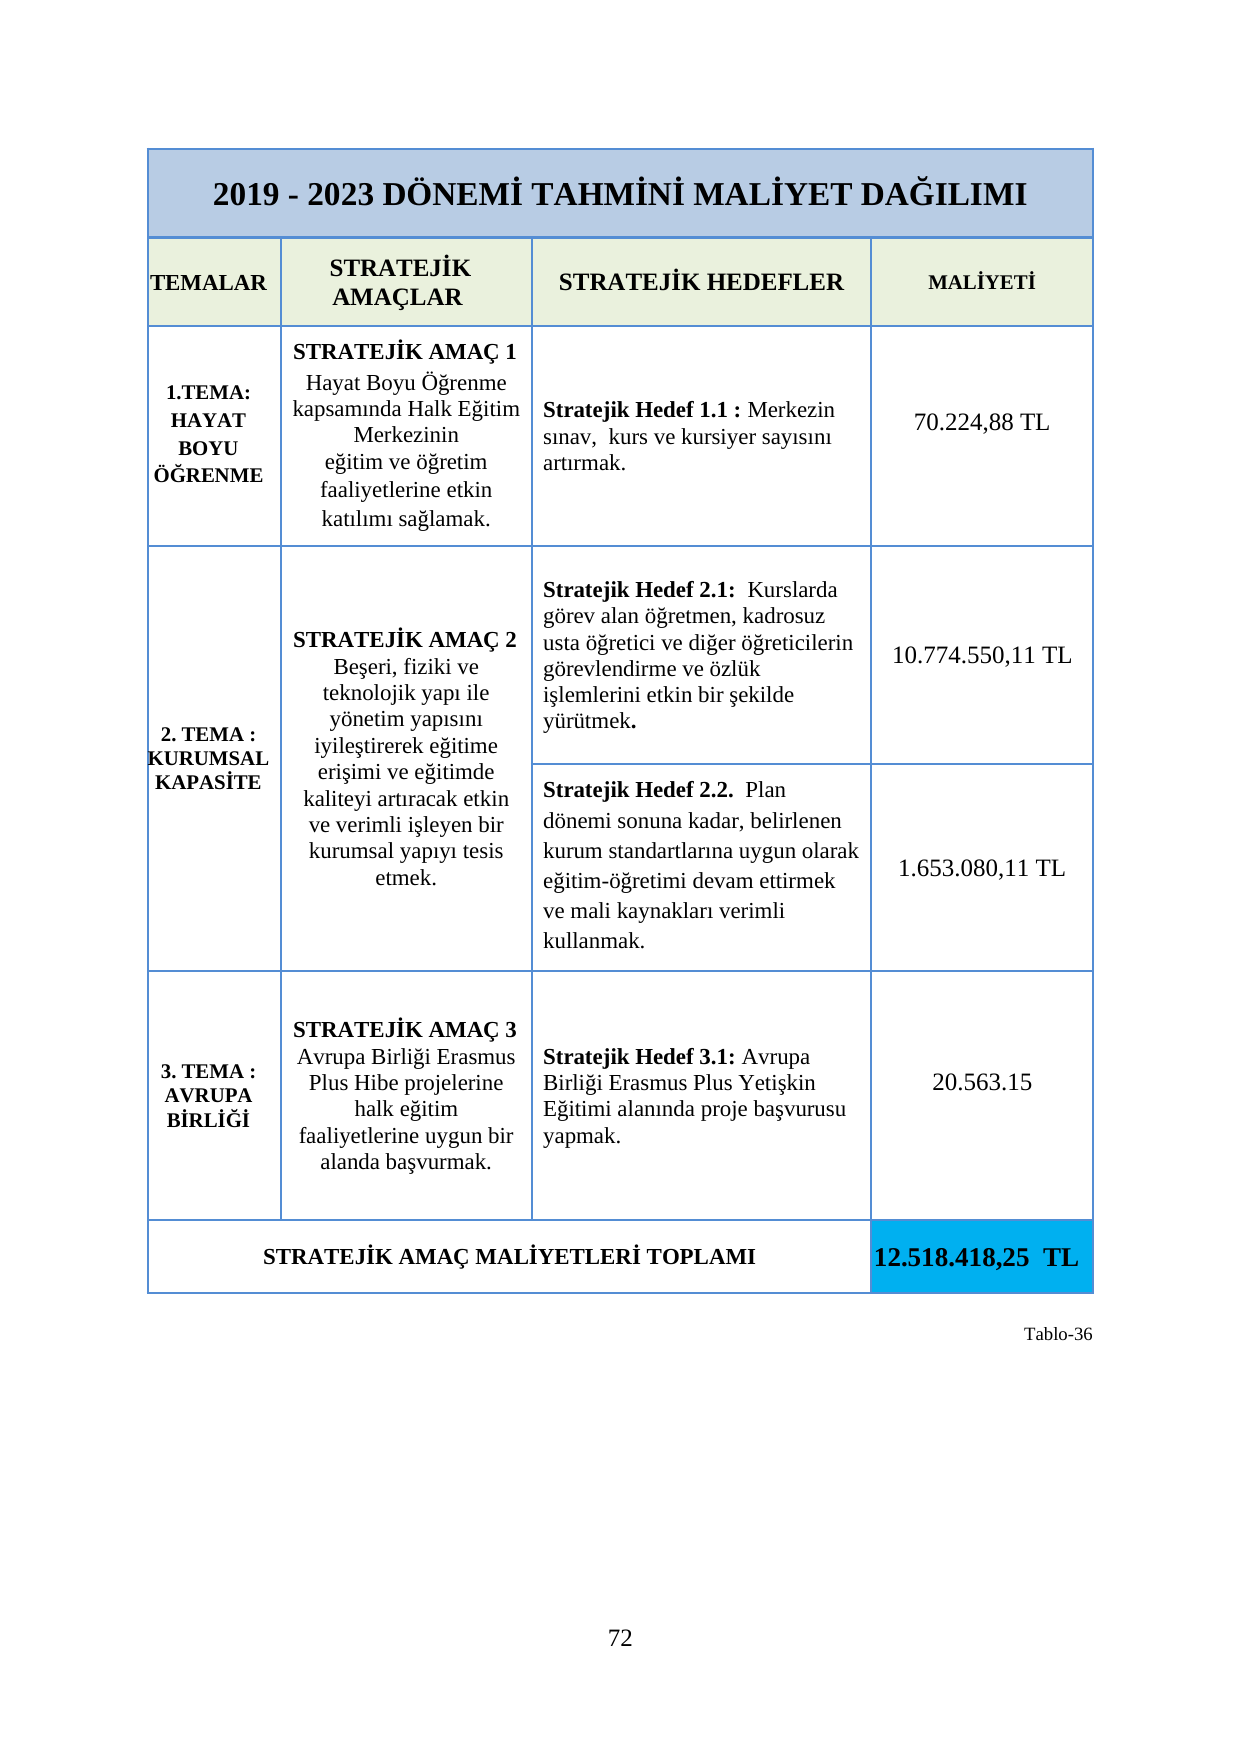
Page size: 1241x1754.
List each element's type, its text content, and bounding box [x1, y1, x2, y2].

table_cell Stratejik Hedef 3.1: Avrupa Birliği Erasmus Plus Yetişkin Eğitimi alanında proje başvurusu yapmak. [533, 972, 870, 1219]
table_cell STRATEJİK HEDEFLER [533, 239, 870, 325]
table_cell 1.TEMA: HAYAT BOYU ÖĞRENME [149, 327, 280, 545]
table_cell STRATEJİK AMAÇ 2 Beşeri, fiziki ve teknolojik yapı ile yönetim yapısını iyileştirerek eğitime erişimi ve eğitimde kaliteyi artıracak etkin ve verimli işleyen bir kurumsal yapıyı tesis etmek. [282, 547, 531, 970]
table_cell STRATEJİK AMAÇ 1 Hayat Boyu Öğrenme kapsamında Halk Eğitim Merkezinin eğitim ve öğretim faaliyetlerine etkin katılımı sağlamak. [282, 327, 531, 545]
table_header 2019 - 2023 DÖNEMİ TAHMİNİ MALİYET DAĞILIMI [149, 150, 1092, 236]
table_cell Stratejik Hedef 2.2. Plan dönemi sonuna kadar, belirlenen kurum standartlarına uygun olarak eğitim-öğretimi devam ettirmek ve mali kaynakları verimli kullanmak. [533, 765, 870, 970]
table_cell Stratejik Hedef 1.1 : Merkezin sınav, kurs ve kursiyer sayısını artırmak. [533, 327, 870, 545]
table_cell 12.518.418,25 TL [872, 1221, 1092, 1292]
table_cell MALİYETİ [872, 239, 1092, 325]
table_cell 10.774.550,11 TL [872, 547, 1092, 763]
table_cell TEMALAR [149, 239, 280, 325]
table_cell 20.563.15 [872, 972, 1092, 1219]
text Tablo-36 [148, 1323, 1092, 1344]
table_cell 1.653.080,11 TL [872, 765, 1092, 970]
table_cell 70.224,88 TL [872, 327, 1092, 545]
table_cell STRATEJİK AMAÇ MALİYETLERİ TOPLAMI [149, 1221, 870, 1292]
table_cell 2. TEMA : KURUMSAL KAPASİTE [149, 547, 280, 970]
table_cell 3. TEMA : AVRUPA BİRLİĞİ [149, 972, 280, 1219]
table_cell Stratejik Hedef 2.1: Kurslarda görev alan öğretmen, kadrosuz usta öğretici ve diğer öğreticilerin görevlendirme ve özlük işlemlerini etkin bir şekilde yürütmek. [533, 547, 870, 763]
table_cell STRATEJİK AMAÇ 3 Avrupa Birliği Erasmus Plus Hibe projelerine halk eğitim faaliyetlerine uygun bir alanda başvurmak. [282, 972, 531, 1219]
table_cell STRATEJİK AMAÇLAR [282, 239, 531, 325]
